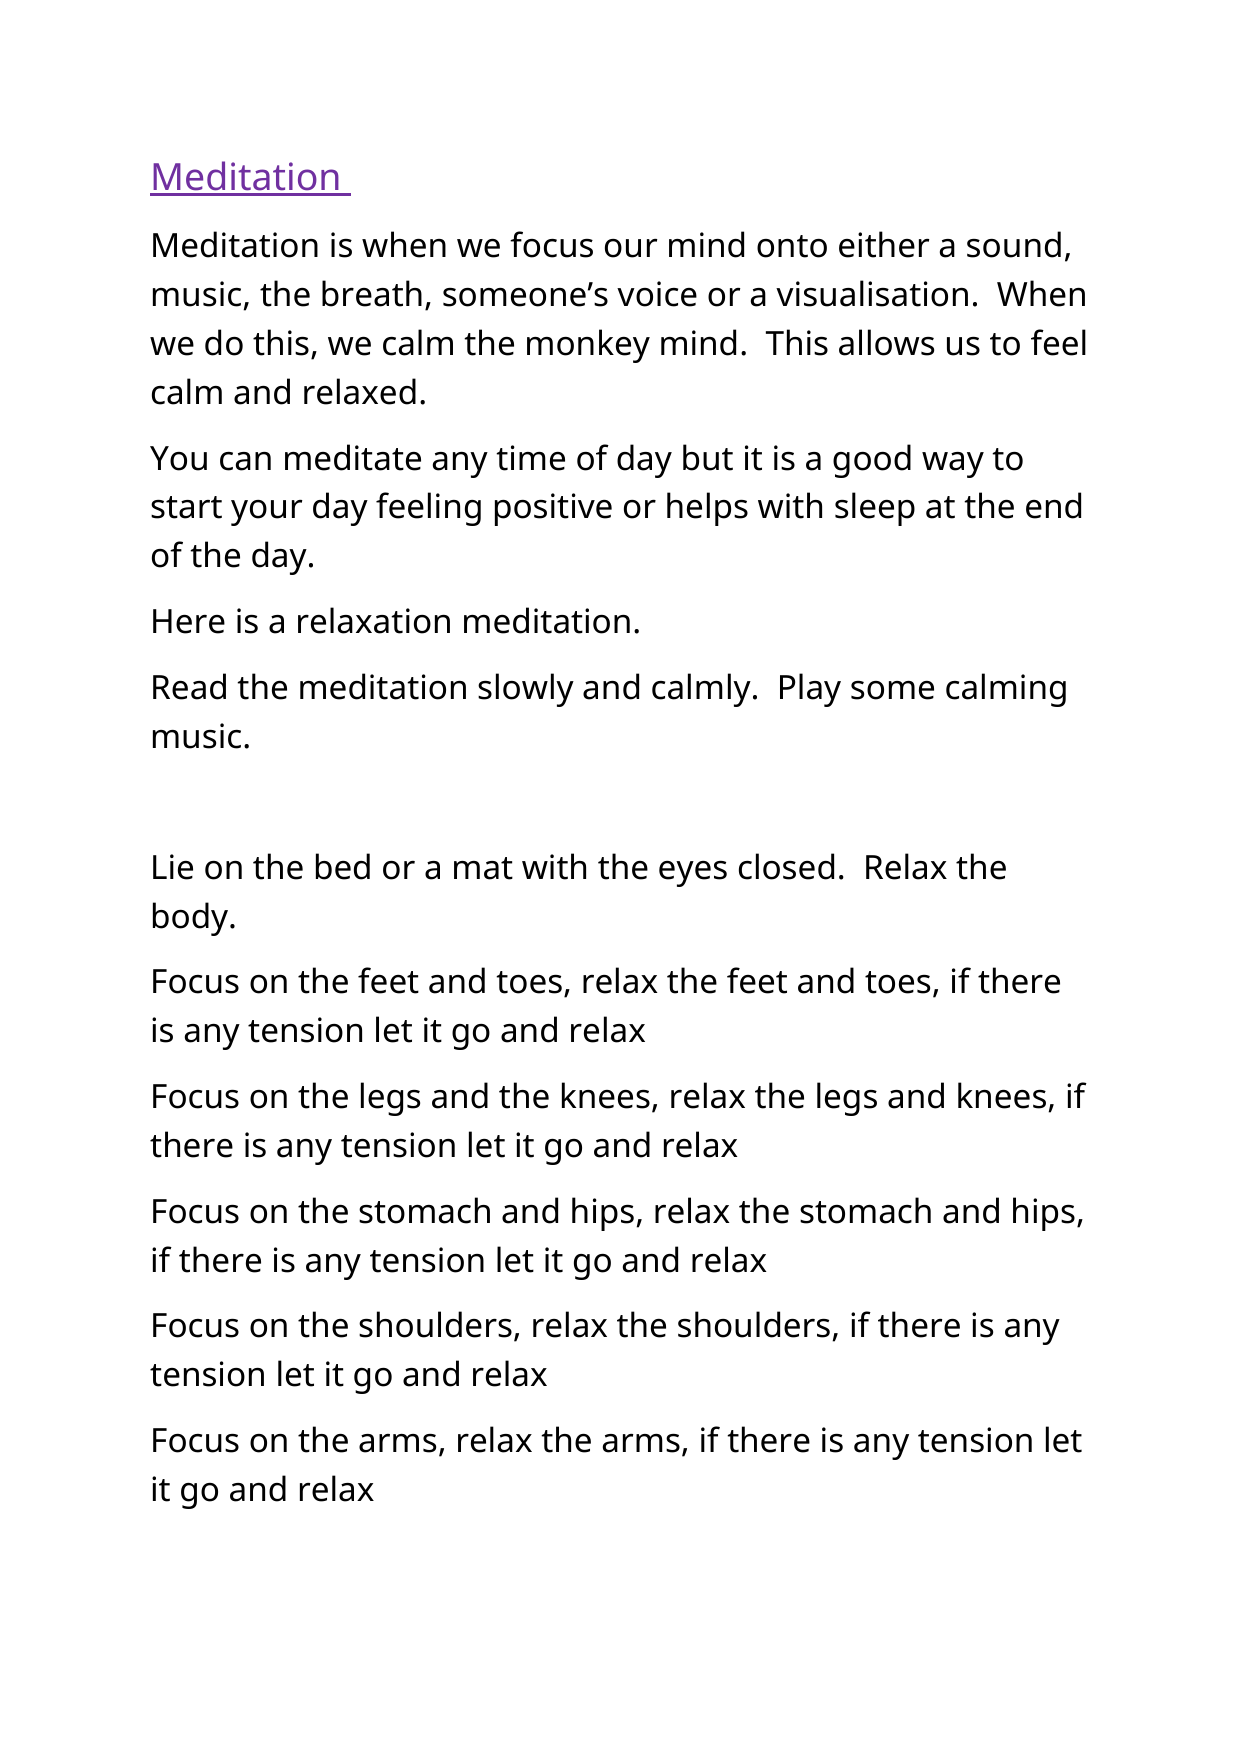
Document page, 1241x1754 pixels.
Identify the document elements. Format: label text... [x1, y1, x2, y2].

text Meditation [150, 150, 1090, 201]
text Focus on the stomach and hips, relax the stomach and hips, if there is any tension let it go and relax [150, 1187, 1090, 1282]
text Meditation is when we focus our mind onto either a sound, music, the breath, someone’s voice or a visualisation. When we do this, we calm the monkey mind. This allows us to feel calm and relaxed. [150, 222, 1090, 414]
text Here is a relaxation meditation. [150, 598, 1090, 643]
text You can meditate any time of day but it is a good way to start your day feeling positive or helps with sleep at the end of the day. [150, 434, 1090, 578]
text Lie on the bed or a mat with the eyes closed. Relax the body. [150, 844, 1090, 938]
text Focus on the shoulders, relax the shoulders, if there is any tension let it go and relax [150, 1302, 1090, 1396]
text Focus on the legs and the knees, relax the legs and knees, if there is any tension let it go and relax [150, 1073, 1090, 1167]
text Focus on the arms, relax the arms, if there is any tension let it go and relax [150, 1417, 1090, 1511]
text Read the meditation slowly and calmly. Play some calming music. [150, 663, 1090, 758]
text Focus on the feet and toes, relax the feet and toes, if there is any tension let it go and relax [150, 958, 1090, 1053]
